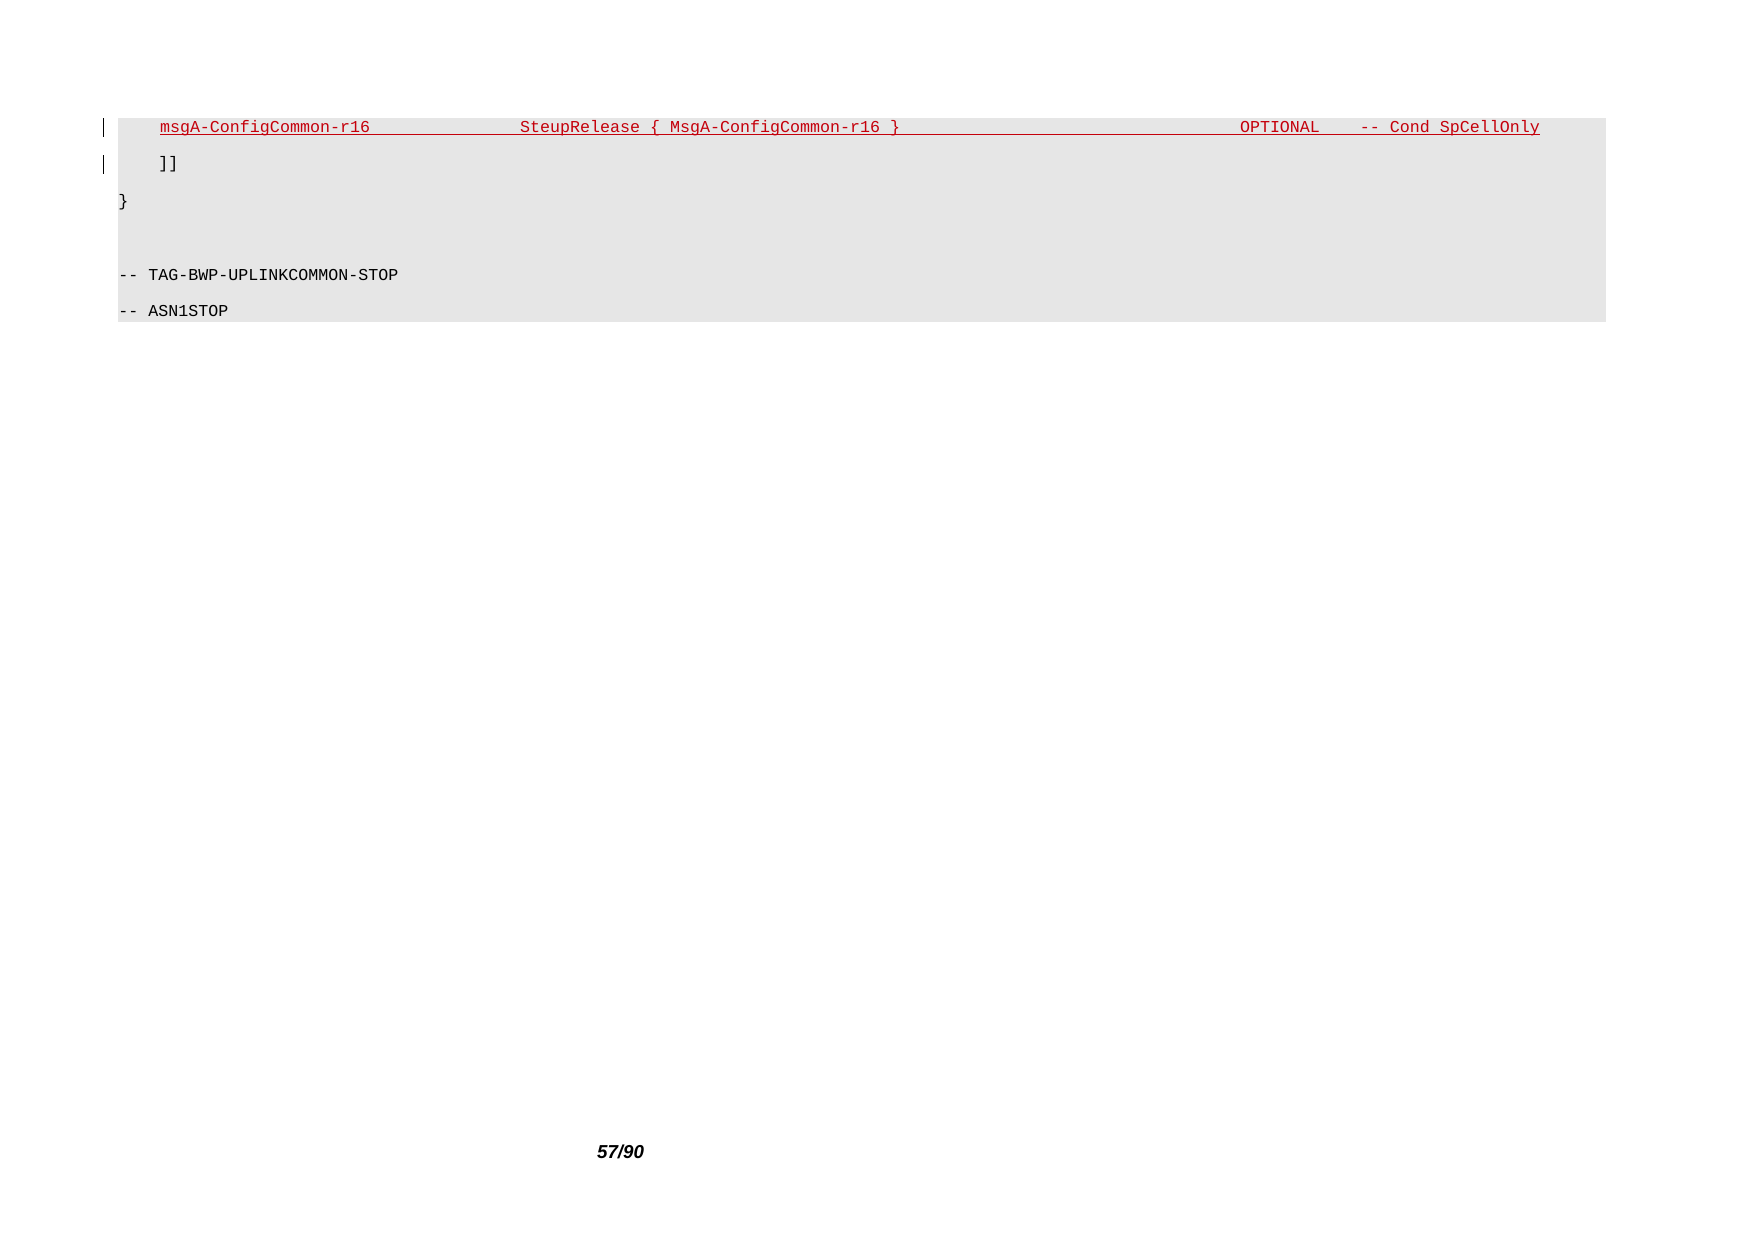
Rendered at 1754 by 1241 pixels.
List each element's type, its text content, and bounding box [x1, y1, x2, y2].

text -- TAG-BWP-UPLINKCOMMON-STOP [118, 266, 1606, 285]
text -- ASN1STOP [118, 303, 1606, 322]
text ]] [118, 155, 1606, 174]
text } [118, 192, 1606, 211]
